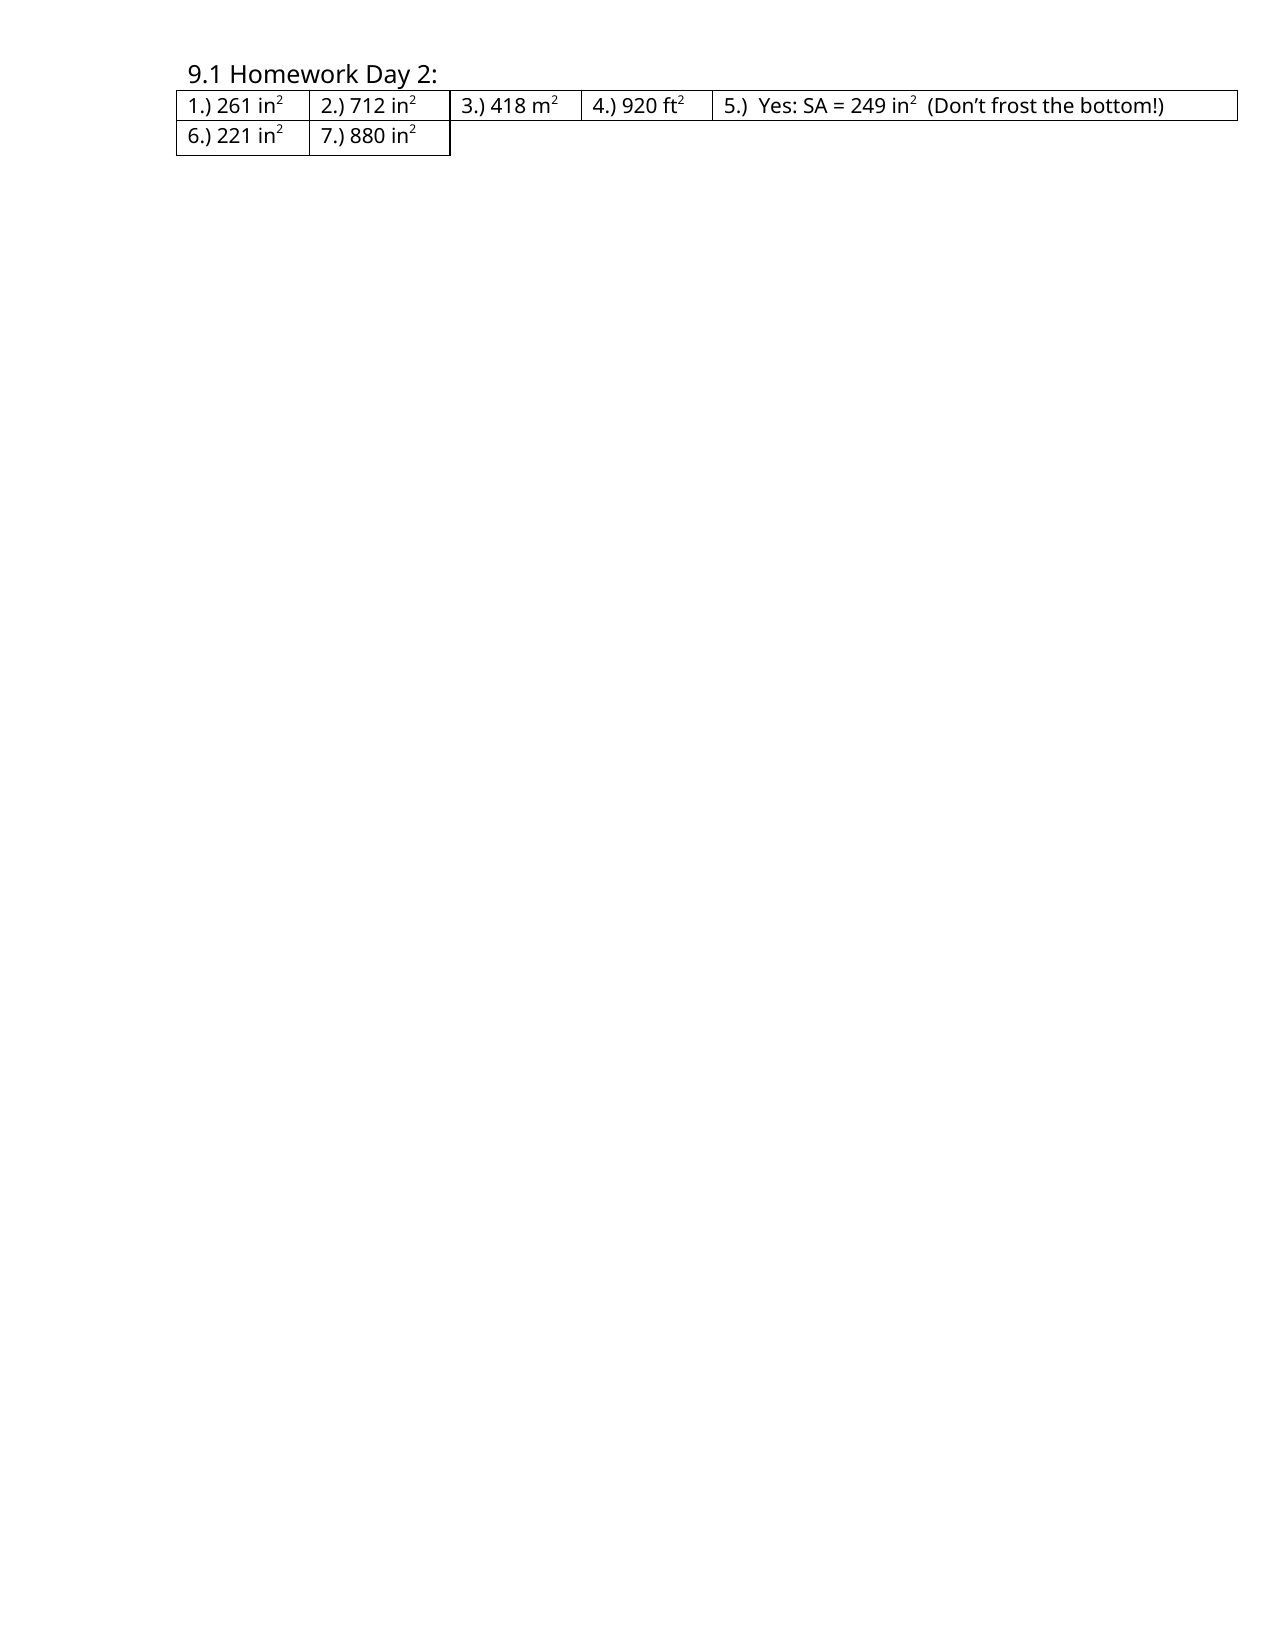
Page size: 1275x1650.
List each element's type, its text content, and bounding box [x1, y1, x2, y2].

table_header 5.) Yes: SA = 249 in2 (Don’t frost the bottom!) [713, 91, 1237, 120]
table_cell 7.) 880 in2 [310, 121, 449, 155]
table_header 4.) 920 ft2 [582, 91, 712, 120]
table_cell 6.) 221 in2 [177, 121, 309, 155]
table_header 1.) 261 in2 [177, 91, 309, 120]
table_header 2.) 712 in2 [310, 91, 449, 120]
text 9.1 Homework Day 2: [187, 56, 1181, 90]
table_header 3.) 418 m2 [451, 91, 581, 120]
